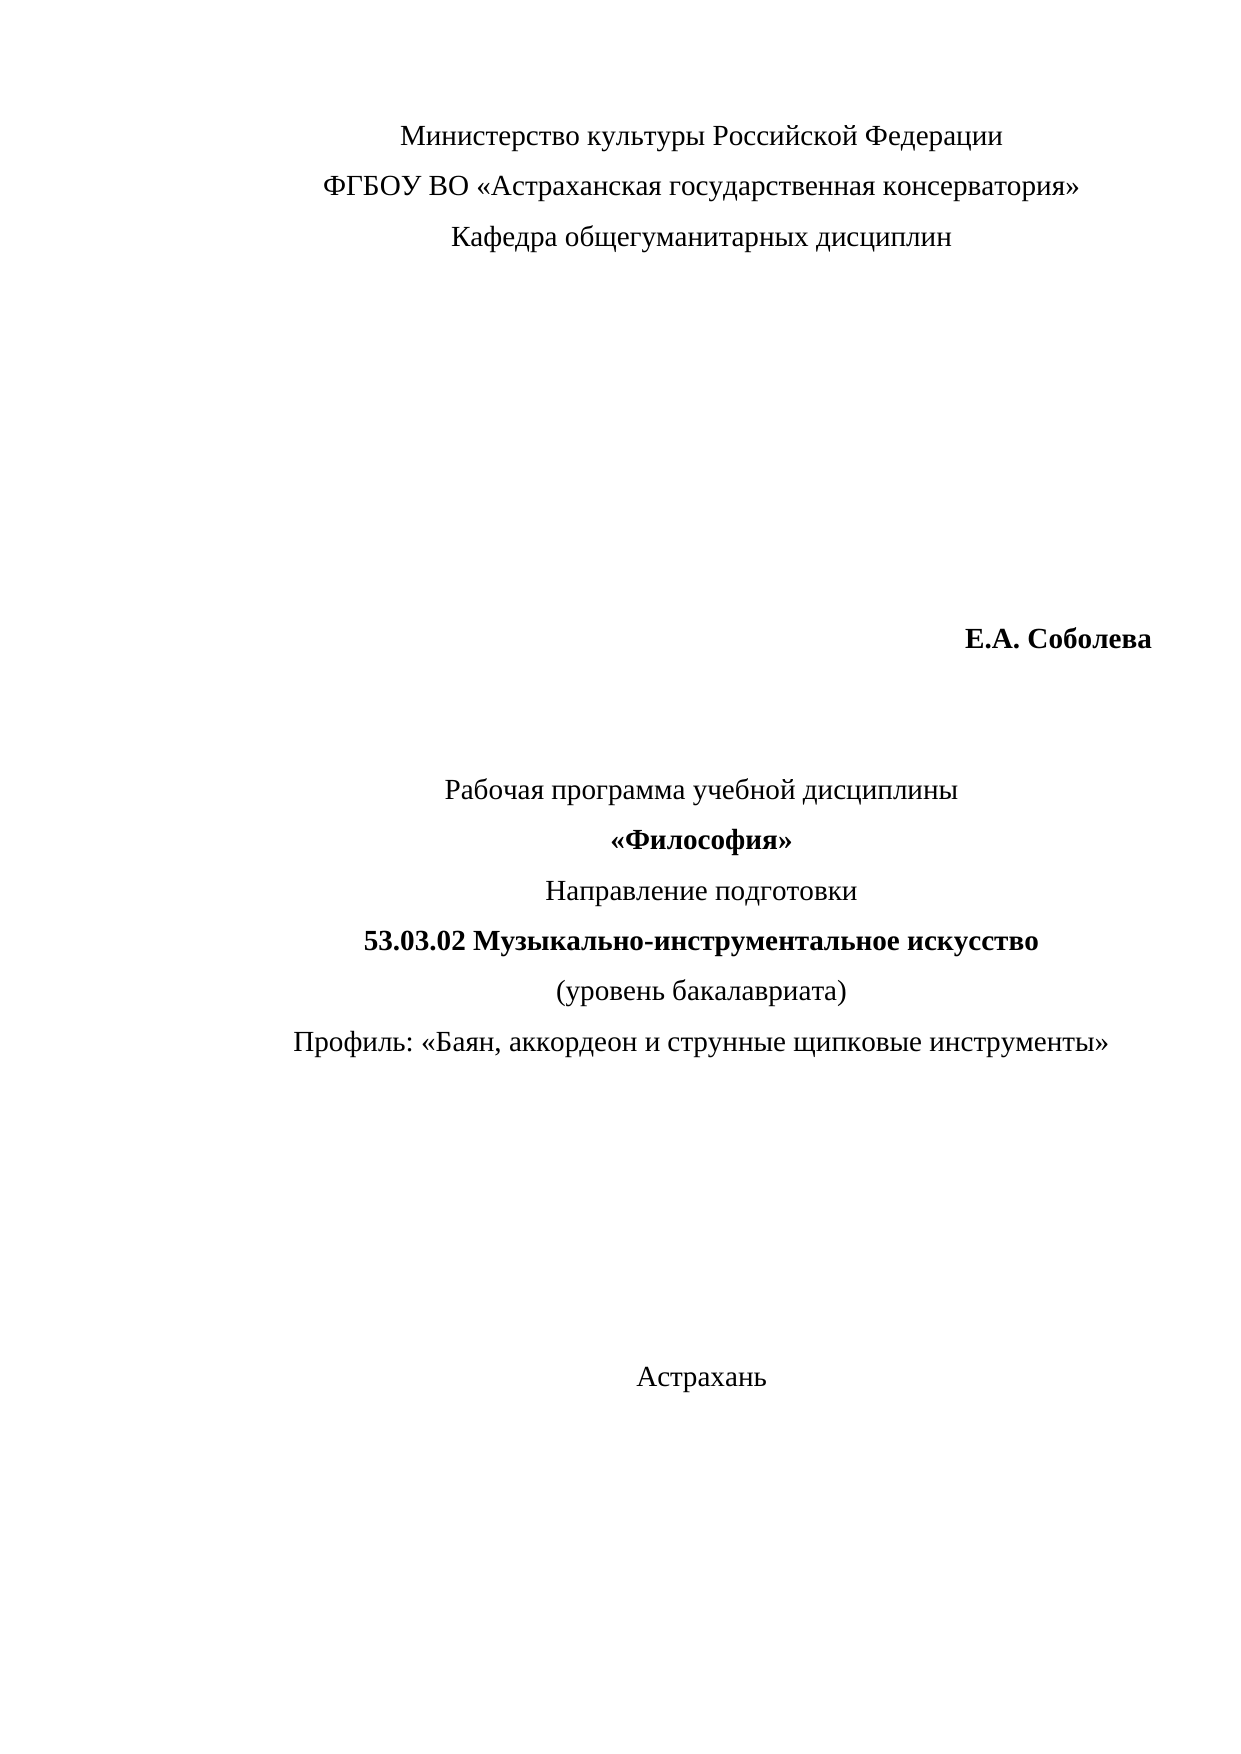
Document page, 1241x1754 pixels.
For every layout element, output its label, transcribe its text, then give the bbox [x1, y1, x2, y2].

text Направление подготовки [177, 873, 1152, 906]
text «Философия» [177, 822, 1152, 856]
text Рабочая программа учебной дисциплины [177, 772, 1152, 806]
text Профиль: «Баян, аккордеон и струнные щипковые инструменты» [177, 1024, 1152, 1057]
text 53.03.02 Музыкально-инструментальное искусство [177, 923, 1152, 957]
text Е.А. Соболева [177, 621, 1152, 655]
text ФГБОУ ВО «Астраханская государственная консерватория» [177, 168, 1152, 202]
text (уровень бакалавриата) [177, 973, 1152, 1007]
text Астрахань [177, 1359, 1152, 1393]
text Министерство культуры Российской Федерации [177, 118, 1152, 152]
text Кафедра общегуманитарных дисциплин [177, 219, 1152, 252]
